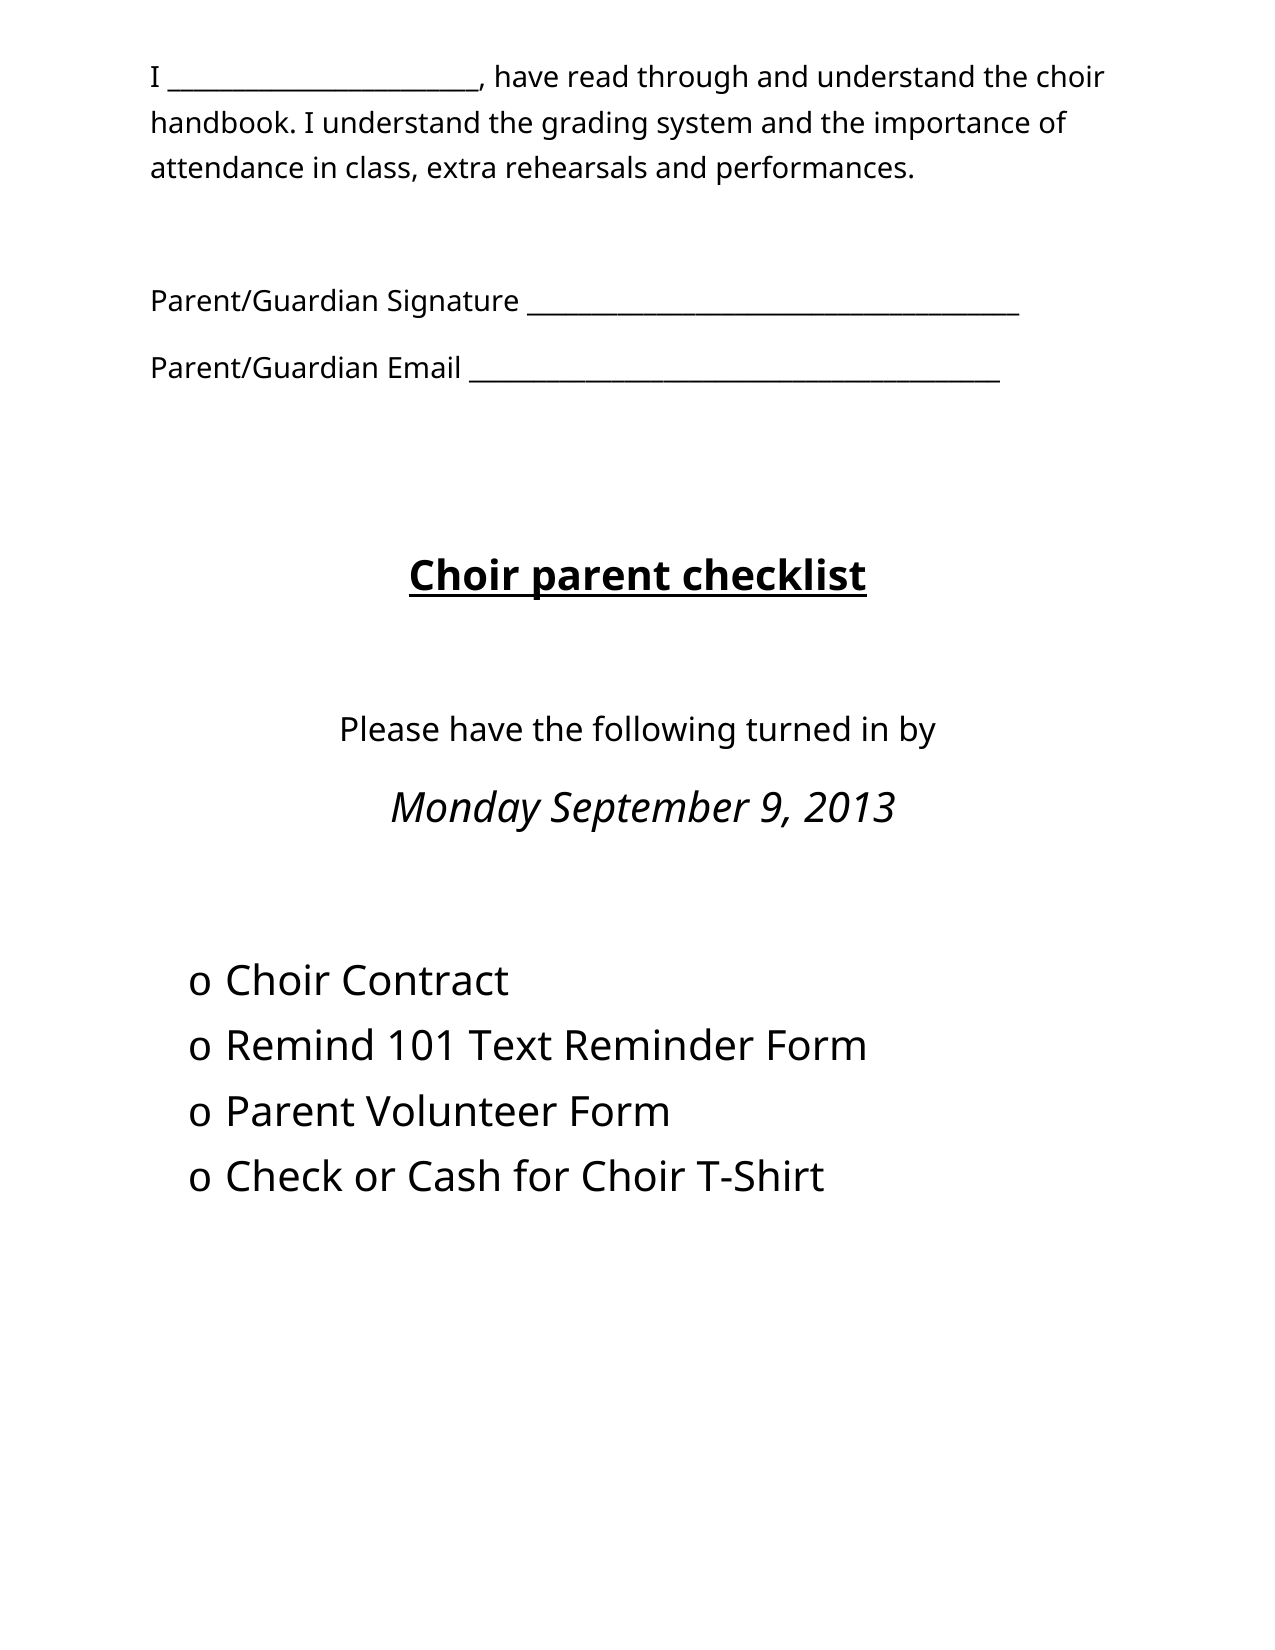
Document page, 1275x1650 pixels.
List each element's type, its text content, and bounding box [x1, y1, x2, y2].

text Parent/Guardian Signature ______________________________________ [150, 280, 1125, 320]
text Please have the following turned in by [150, 705, 1125, 751]
text Parent/Guardian Email _________________________________________ [150, 347, 1125, 387]
list Remind 101 Text Reminder Form [187, 1016, 1125, 1073]
text Monday September 9, 2013 [150, 778, 1125, 835]
text I ________________________, have read through and understand the choir handbook. I understand the grading system and the importance of attendance in class, extra rehearsals and performances. [150, 56, 1125, 187]
list Parent Volunteer Form [187, 1082, 1125, 1139]
text Choir parent checklist [150, 546, 1125, 603]
list Choir Contract [187, 950, 1125, 1007]
list Check or Cash for Choir T-Shirt [187, 1147, 1125, 1204]
